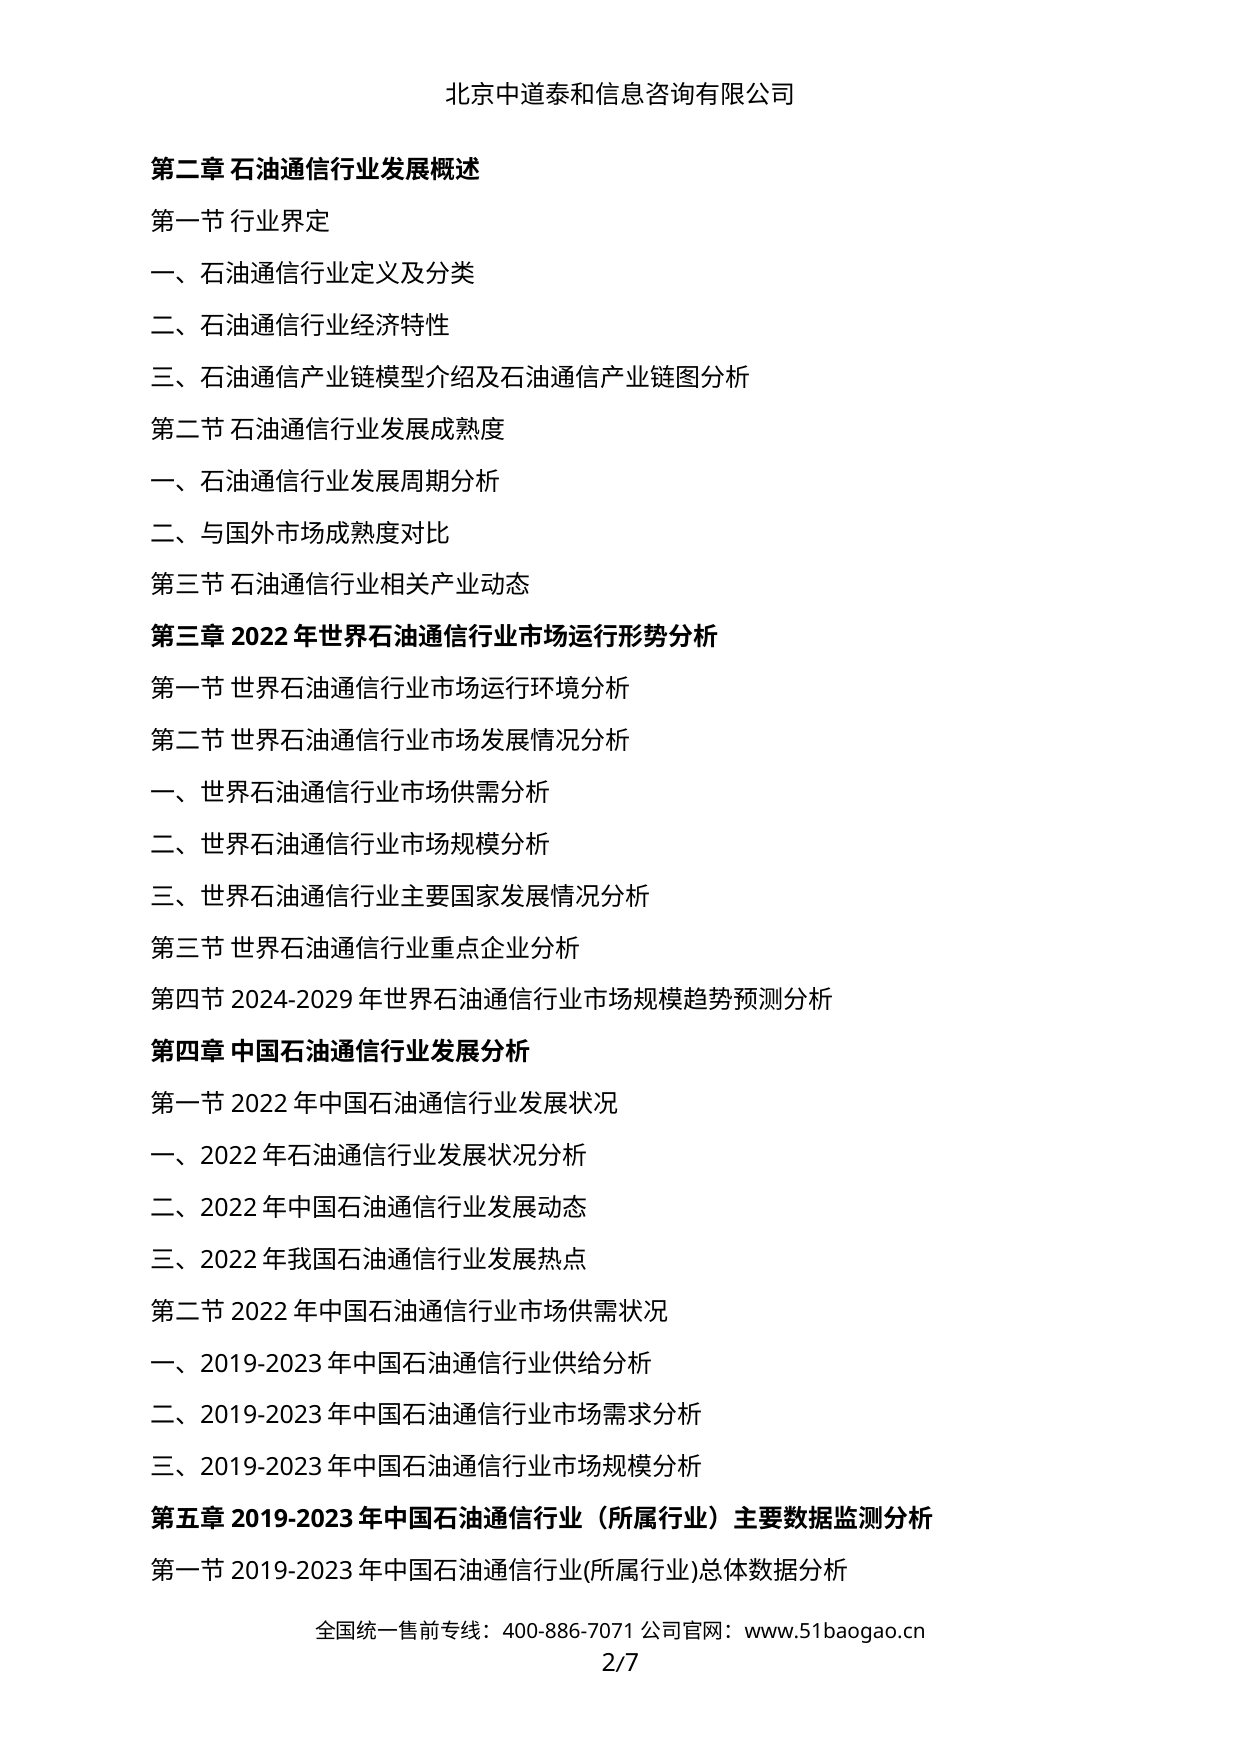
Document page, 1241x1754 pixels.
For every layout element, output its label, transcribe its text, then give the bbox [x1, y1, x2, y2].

text 二、2022年中国石油通信行业发展动态 [150, 1187, 1090, 1224]
text 一、2019-2023年中国石油通信行业供给分析 [150, 1343, 1090, 1379]
text 三、2022年我国石油通信行业发展热点 [150, 1239, 1090, 1276]
text 第三节 世界石油通信行业重点企业分析 [150, 928, 1090, 964]
text 第四节 2024-2029年世界石油通信行业市场规模趋势预测分析 [150, 980, 1090, 1016]
text 第一节 2019-2023年中国石油通信行业(所属行业)总体数据分析 [150, 1551, 1090, 1587]
text 第二节 2022年中国石油通信行业市场供需状况 [150, 1291, 1090, 1327]
text 三、世界石油通信行业主要国家发展情况分析 [150, 876, 1090, 912]
text 第三章 2022年世界石油通信行业市场运行形势分析 [150, 617, 1090, 653]
text 一、石油通信行业发展周期分析 [150, 461, 1090, 497]
text 第五章 2019-2023年中国石油通信行业（所属行业）主要数据监测分析 [150, 1499, 1090, 1535]
text 第二章 石油通信行业发展概述 [150, 150, 1090, 186]
text 一、石油通信行业定义及分类 [150, 254, 1090, 290]
text 第一节 世界石油通信行业市场运行环境分析 [150, 669, 1090, 705]
text 一、世界石油通信行业市场供需分析 [150, 772, 1090, 809]
text 第一节 行业界定 [150, 202, 1090, 238]
text 二、石油通信行业经济特性 [150, 306, 1090, 342]
text 三、石油通信产业链模型介绍及石油通信产业链图分析 [150, 357, 1090, 394]
text 一、2022年石油通信行业发展状况分析 [150, 1136, 1090, 1172]
text 第二节 世界石油通信行业市场发展情况分析 [150, 721, 1090, 757]
text 二、世界石油通信行业市场规模分析 [150, 824, 1090, 861]
text 二、2019-2023年中国石油通信行业市场需求分析 [150, 1395, 1090, 1431]
text 第二节 石油通信行业发展成熟度 [150, 409, 1090, 446]
text 第四章 中国石油通信行业发展分析 [150, 1032, 1090, 1068]
text 第三节 石油通信行业相关产业动态 [150, 565, 1090, 601]
text 三、2019-2023年中国石油通信行业市场规模分析 [150, 1447, 1090, 1483]
text 第一节 2022年中国石油通信行业发展状况 [150, 1084, 1090, 1120]
text 二、与国外市场成熟度对比 [150, 513, 1090, 549]
